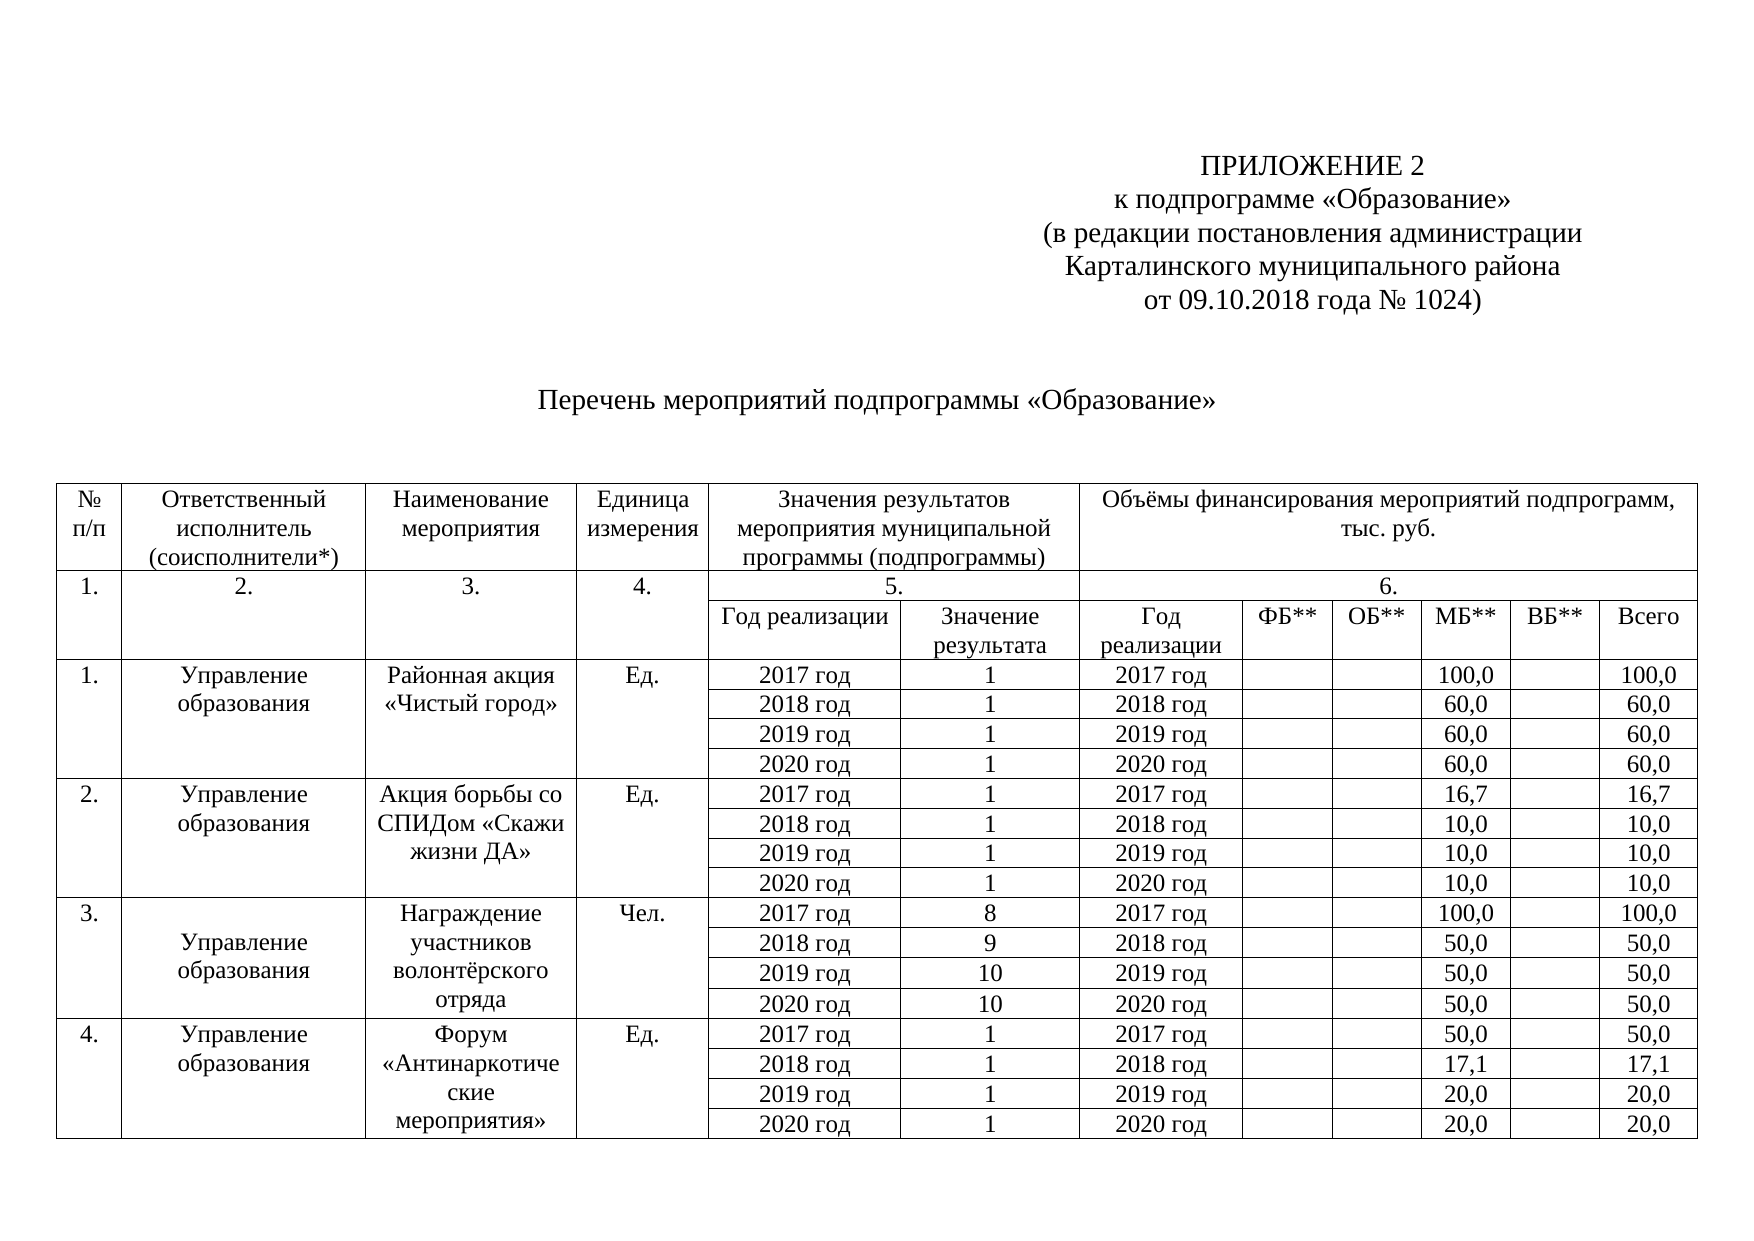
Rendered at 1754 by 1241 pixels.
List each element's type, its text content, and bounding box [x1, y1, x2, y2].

table_cell 50,0 [1600, 1019, 1697, 1048]
table_cell 1 [901, 719, 1079, 748]
text Карталинского муниципального района [989, 248, 1636, 282]
table_cell 1 [901, 1049, 1079, 1078]
table_cell 1 [901, 868, 1079, 897]
table_cell 17,1 [1600, 1049, 1697, 1078]
table_cell [1243, 1019, 1332, 1048]
table_cell [1511, 989, 1599, 1018]
table_cell [1333, 809, 1421, 837]
table_cell [1243, 749, 1332, 778]
table_cell 10,0 [1422, 868, 1510, 897]
table_cell 60,0 [1422, 749, 1510, 778]
table_cell 50,0 [1600, 958, 1697, 988]
table_cell 2018 год [709, 928, 900, 957]
table_cell 50,0 [1422, 928, 1510, 957]
table_cell [1333, 898, 1421, 927]
table_cell ВБ** [1511, 601, 1599, 659]
table_cell 50,0 [1600, 989, 1697, 1018]
table_cell 2017 год [1080, 1019, 1242, 1048]
table_cell [1511, 749, 1599, 778]
table_cell 50,0 [1422, 1019, 1510, 1048]
table_cell Управление образования [122, 660, 365, 778]
table_cell [1511, 660, 1599, 688]
table_cell [1333, 868, 1421, 897]
table_cell [1511, 928, 1599, 957]
table_cell 2018 год [709, 690, 900, 718]
table_cell [1333, 989, 1421, 1018]
table_cell [1243, 809, 1332, 837]
table_cell [1333, 779, 1421, 808]
table_cell [1333, 719, 1421, 748]
table_cell 60,0 [1600, 719, 1697, 748]
text (в редакции постановления администрации [989, 215, 1636, 248]
table_cell [1333, 1109, 1421, 1138]
table_cell [1333, 690, 1421, 718]
table_cell 20,0 [1600, 1109, 1697, 1138]
table_cell 2019 год [1080, 1079, 1242, 1108]
table_cell Чел. [577, 898, 708, 1018]
table_cell [1333, 1019, 1421, 1048]
table_cell 8 [901, 898, 1079, 927]
table_cell 1 [901, 660, 1079, 688]
table_cell 1. [57, 660, 121, 778]
table_cell 4. [57, 1019, 121, 1138]
table_cell 2017 год [709, 779, 900, 808]
table_cell Ед. [577, 1019, 708, 1138]
table_cell 2020 год [709, 1109, 900, 1138]
table_cell 2019 год [709, 1079, 900, 1108]
table_cell [1243, 1049, 1332, 1078]
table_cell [122, 1019, 365, 1138]
table_cell 2020 год [1080, 989, 1242, 1018]
table_cell 10 [901, 989, 1079, 1018]
table_cell [1511, 868, 1599, 897]
table_cell 60,0 [1600, 749, 1697, 778]
table_cell 9 [901, 928, 1079, 957]
table_cell [1511, 809, 1599, 837]
table_cell 1 [901, 1109, 1079, 1138]
table_cell 2019 год [1080, 839, 1242, 867]
table_cell 2020 год [709, 868, 900, 897]
table_cell [1243, 660, 1332, 688]
table_cell 10,0 [1600, 868, 1697, 897]
table_cell [1333, 1079, 1421, 1108]
table_cell [1511, 1109, 1599, 1138]
table_cell [1511, 690, 1599, 718]
table_cell 100,0 [1422, 898, 1510, 927]
table_cell [1511, 958, 1599, 988]
table_cell 2019 год [709, 958, 900, 988]
table_cell 50,0 [1422, 958, 1510, 988]
table_cell Год реализации [709, 601, 900, 659]
table_cell [1333, 749, 1421, 778]
table_cell 1 [901, 839, 1079, 867]
table_cell 2018 год [1080, 809, 1242, 837]
table_header Ответственный исполнитель (соисполнители*) [122, 484, 365, 570]
table_cell 2018 год [709, 809, 900, 837]
table_cell 4. [577, 571, 708, 659]
table_cell [1511, 1079, 1599, 1108]
table_cell 60,0 [1422, 719, 1510, 748]
table_cell ОБ** [1333, 601, 1421, 659]
table_cell Награждение участников волонтёрского отряда [366, 898, 576, 1018]
table_cell 50,0 [1422, 989, 1510, 1018]
table_cell 2017 год [1080, 779, 1242, 808]
table_cell [1243, 868, 1332, 897]
text к подпрограмме «Образование» [989, 181, 1636, 215]
table_cell 1 [901, 809, 1079, 837]
table_cell 2017 год [709, 660, 900, 688]
table_cell Форум «Антинаркотические мероприятия» [366, 1019, 576, 1138]
table_header Единица измерения [577, 484, 708, 570]
table_cell [1243, 719, 1332, 748]
table_cell 2020 год [709, 989, 900, 1018]
table_cell [1333, 839, 1421, 867]
table_cell 1 [901, 1079, 1079, 1108]
table_cell 1 [901, 779, 1079, 808]
table_cell 2019 год [1080, 719, 1242, 748]
table_cell 2020 год [709, 749, 900, 778]
table_cell Управление образования [122, 779, 365, 897]
table_cell 2. [57, 779, 121, 897]
table_cell [1243, 1109, 1332, 1138]
table_cell [1243, 779, 1332, 808]
table_cell 3. [366, 571, 576, 659]
table_cell 10 [901, 958, 1079, 988]
table_cell [1243, 898, 1332, 927]
table_cell 2018 год [1080, 928, 1242, 957]
table_cell 17,1 [1422, 1049, 1510, 1078]
table_cell 2020 год [1080, 1109, 1242, 1138]
table_cell [1243, 958, 1332, 988]
table_cell [1333, 1049, 1421, 1078]
table_cell 1 [901, 1019, 1079, 1048]
table_cell 1 [901, 749, 1079, 778]
table_header Объёмы финансирования мероприятий подпрограмм, тыс. руб. [1080, 484, 1697, 570]
table_cell 10,0 [1600, 839, 1697, 867]
table_cell 100,0 [1600, 660, 1697, 688]
table_cell 3. [57, 898, 121, 1018]
table_cell Акция борьбы со СПИДом «Скажи жизни ДА» [366, 779, 576, 897]
table_cell 100,0 [1600, 898, 1697, 927]
table_cell 2018 год [1080, 690, 1242, 718]
table_cell Значение результата [901, 601, 1079, 659]
text от 09.10.2018 года № 1024) [989, 282, 1636, 315]
table_cell [1511, 779, 1599, 808]
table_cell 2018 год [709, 1049, 900, 1078]
text Перечень мероприятий подпрограммы «Образование» [118, 382, 1636, 416]
table_cell 100,0 [1422, 660, 1510, 688]
table_header Наименование мероприятия [366, 484, 576, 570]
table_cell 10,0 [1600, 809, 1697, 837]
table_cell 5. [709, 571, 1079, 600]
table_cell Ед. [577, 779, 708, 897]
table_cell [1333, 958, 1421, 988]
table_cell 16,7 [1422, 779, 1510, 808]
table_cell 2019 год [709, 839, 900, 867]
table_cell Всего [1600, 601, 1697, 659]
table_cell 2020 год [1080, 749, 1242, 778]
table_cell [1333, 660, 1421, 688]
table_cell 1 [901, 690, 1079, 718]
table_cell [1511, 1019, 1599, 1048]
table_header № п/п [57, 484, 121, 570]
table_cell ФБ** [1243, 601, 1332, 659]
table_cell 2019 год [1080, 958, 1242, 988]
table_cell [1243, 928, 1332, 957]
table_cell 16,7 [1600, 779, 1697, 808]
text ПРИЛОЖЕНИЕ 2 [989, 148, 1636, 181]
table_cell 2018 год [1080, 1049, 1242, 1078]
table_cell 20,0 [1422, 1079, 1510, 1108]
table_cell [1243, 839, 1332, 867]
table_cell 10,0 [1422, 839, 1510, 867]
table_cell [1243, 989, 1332, 1018]
table_cell 2020 год [1080, 868, 1242, 897]
table_cell МБ** [1422, 601, 1510, 659]
table_cell 6. [1080, 571, 1697, 600]
table_cell Год реализации [1080, 601, 1242, 659]
table_cell [1511, 1049, 1599, 1078]
table_cell 50,0 [1600, 928, 1697, 957]
table_cell 2017 год [709, 898, 900, 927]
table_cell 20,0 [1422, 1109, 1510, 1138]
table_cell 10,0 [1422, 809, 1510, 837]
table_cell 2017 год [1080, 898, 1242, 927]
table_cell [1333, 928, 1421, 957]
table_cell [1511, 839, 1599, 867]
table_cell Ед. [577, 660, 708, 778]
table_cell [1511, 898, 1599, 927]
table_cell Районная акция «Чистый город» [366, 660, 576, 778]
table_cell 20,0 [1600, 1079, 1697, 1108]
table_cell 60,0 [1600, 690, 1697, 718]
table_cell [1243, 1079, 1332, 1108]
table_cell Управление образования [122, 898, 365, 1018]
table_cell [1511, 719, 1599, 748]
table_cell 2017 год [709, 1019, 900, 1048]
table_cell 60,0 [1422, 690, 1510, 718]
table_cell 2017 год [1080, 660, 1242, 688]
table_cell 1. [57, 571, 121, 659]
table_cell 2019 год [709, 719, 900, 748]
table_cell 2. [122, 571, 365, 659]
table_header Значения результатов мероприятия муниципальной программы (подпрограммы) [709, 484, 1079, 570]
table_cell [1243, 690, 1332, 718]
